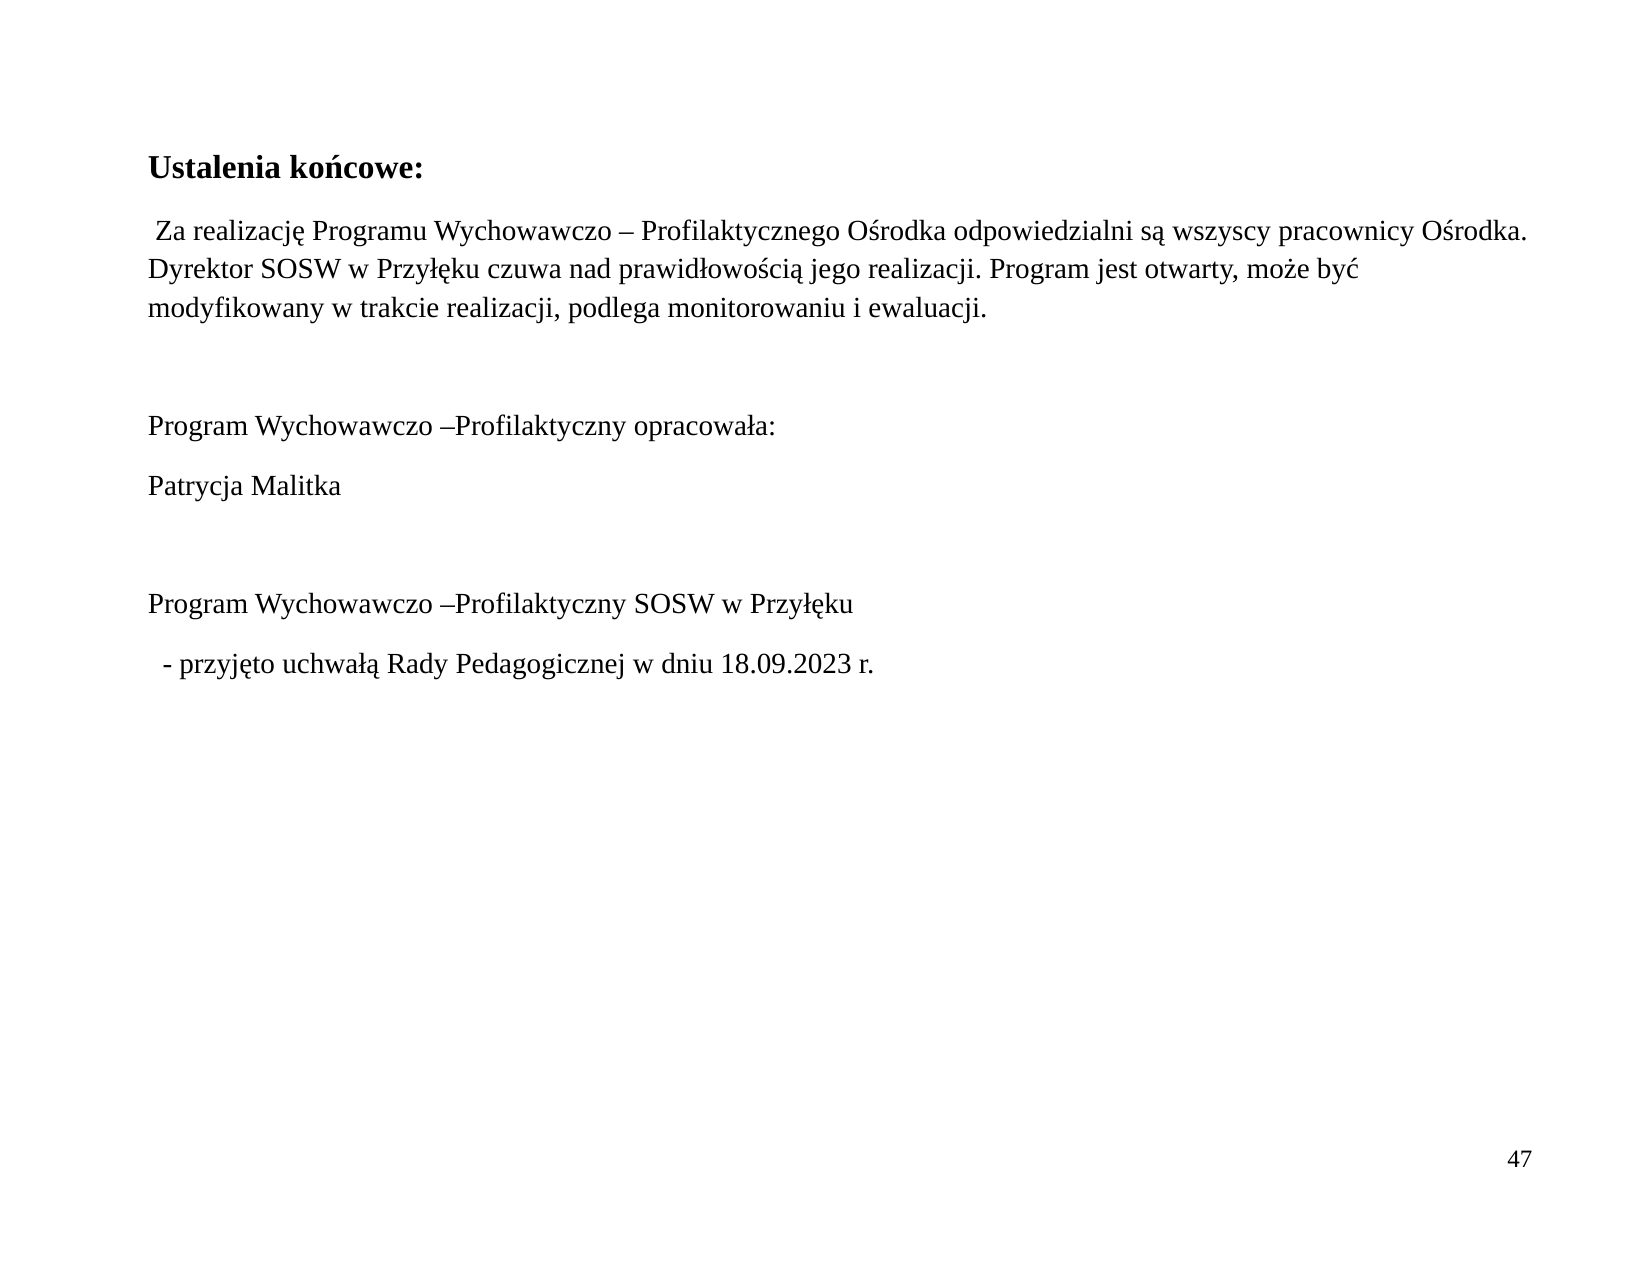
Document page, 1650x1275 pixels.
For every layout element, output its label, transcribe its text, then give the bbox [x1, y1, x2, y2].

text Patrycja Malitka [148, 468, 1532, 501]
text - przyjęto uchwałą Rady Pedagogicznej w dniu 18.09.2023 r. [148, 646, 1532, 679]
text Program Wychowawczo –Profilaktyczny SOSW w Przyłęku [148, 587, 1532, 620]
text Za realizację Programu Wychowawczo – Profilaktycznego Ośrodka odpowiedzialni są wszyscy pracownicy Ośrodka. Dyrektor SOSW w Przyłęku czuwa nad prawidłowością jego realizacji. Program jest otwarty, może być modyfikowany w trakcie realizacji, podlega monitorowaniu i ewaluacji. [148, 213, 1532, 323]
text Program Wychowawczo –Profilaktyczny opracowała: [148, 408, 1532, 442]
text Ustalenia końcowe: [148, 148, 1532, 186]
